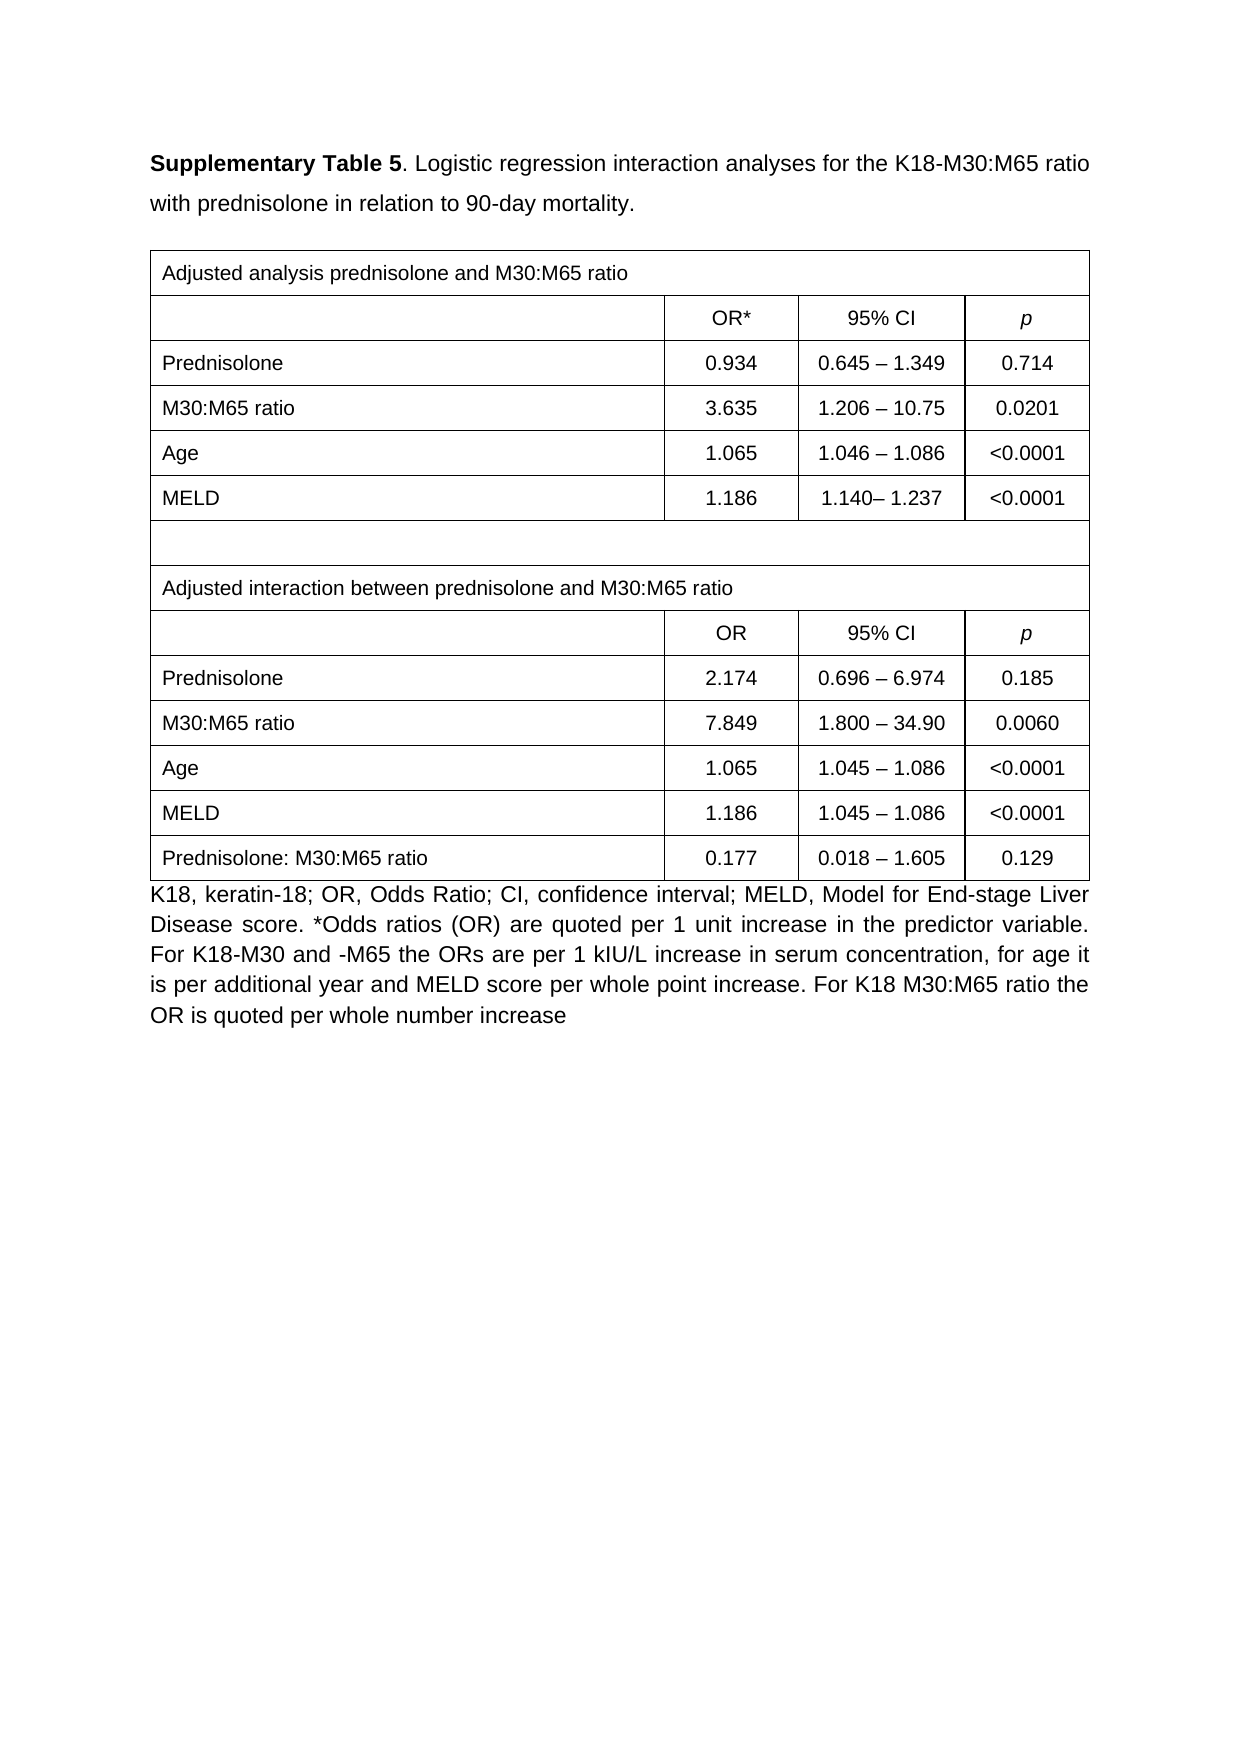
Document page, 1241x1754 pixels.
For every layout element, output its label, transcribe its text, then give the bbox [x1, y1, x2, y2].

text Supplementary Table 5. Logistic regression interaction analyses for the K18-M30:M65 ratio with prednisolone in relation to 90-day mortality. [150, 150, 1090, 216]
text K18, keratin-18; OR, Odds Ratio; CI, confidence interval; MELD, Model for End-stage Liver Disease score. *Odds ratios (OR) are quoted per 1 unit increase in the predictor variable. For K18-M30 and -M65 the ORs are per 1 kIU/L increase in serum concentration, for age it is per additional year and MELD score per whole point increase. For K18 M30:M65 ratio the OR is quoted per whole number increase [150, 881, 1090, 1028]
table_cell 1.065 [665, 746, 798, 790]
table_cell 0.185 [966, 656, 1089, 700]
table_cell 0.0060 [966, 701, 1089, 745]
table_cell [151, 296, 664, 340]
table_cell 1.045 – 1.086 [799, 791, 964, 835]
table_cell 0.177 [665, 836, 798, 880]
table_cell 1.800 – 34.90 [799, 701, 964, 745]
table_cell [151, 521, 1089, 565]
table_cell 1.045 – 1.086 [799, 746, 964, 790]
table_cell 1.206 – 10.75 [799, 386, 964, 430]
table_cell 0.934 [665, 341, 798, 385]
table_cell 3.635 [665, 386, 798, 430]
table_cell Prednisolone: M30:M65 ratio [151, 836, 664, 880]
table_cell 95% CI [799, 296, 964, 340]
table_cell 2.174 [665, 656, 798, 700]
table_cell 7.849 [665, 701, 798, 745]
table_cell Prednisolone [151, 341, 664, 385]
table_cell MELD [151, 791, 664, 835]
table_cell 1.046 – 1.086 [799, 431, 964, 475]
table_cell 1.186 [665, 476, 798, 520]
table_cell 0.0201 [966, 386, 1089, 430]
table_cell OR [665, 611, 798, 655]
table_cell 1.140– 1.237 [799, 476, 964, 520]
table_cell 0.129 [966, 836, 1089, 880]
table_cell M30:M65 ratio [151, 386, 664, 430]
table_cell M30:M65 ratio [151, 701, 664, 745]
table_header Adjusted analysis prednisolone and M30:M65 ratio [151, 251, 1089, 295]
table_cell 95% CI [799, 611, 964, 655]
table_cell 1.186 [665, 791, 798, 835]
table_cell Prednisolone [151, 656, 664, 700]
table_cell 0.696 – 6.974 [799, 656, 964, 700]
table_cell <0.0001 [966, 476, 1089, 520]
table_cell Age [151, 746, 664, 790]
table_cell <0.0001 [966, 431, 1089, 475]
table_cell MELD [151, 476, 664, 520]
table_cell 1.065 [665, 431, 798, 475]
table_cell Age [151, 431, 664, 475]
table_cell p [966, 296, 1089, 340]
table_cell Adjusted interaction between prednisolone and M30:M65 ratio [151, 566, 1089, 610]
table_cell <0.0001 [966, 746, 1089, 790]
table_cell OR* [665, 296, 798, 340]
table_cell 0.645 – 1.349 [799, 341, 964, 385]
table_cell 0.018 – 1.605 [799, 836, 964, 880]
table_cell 0.714 [966, 341, 1089, 385]
table_cell <0.0001 [966, 791, 1089, 835]
table_cell p [966, 611, 1089, 655]
table_cell [151, 611, 664, 655]
